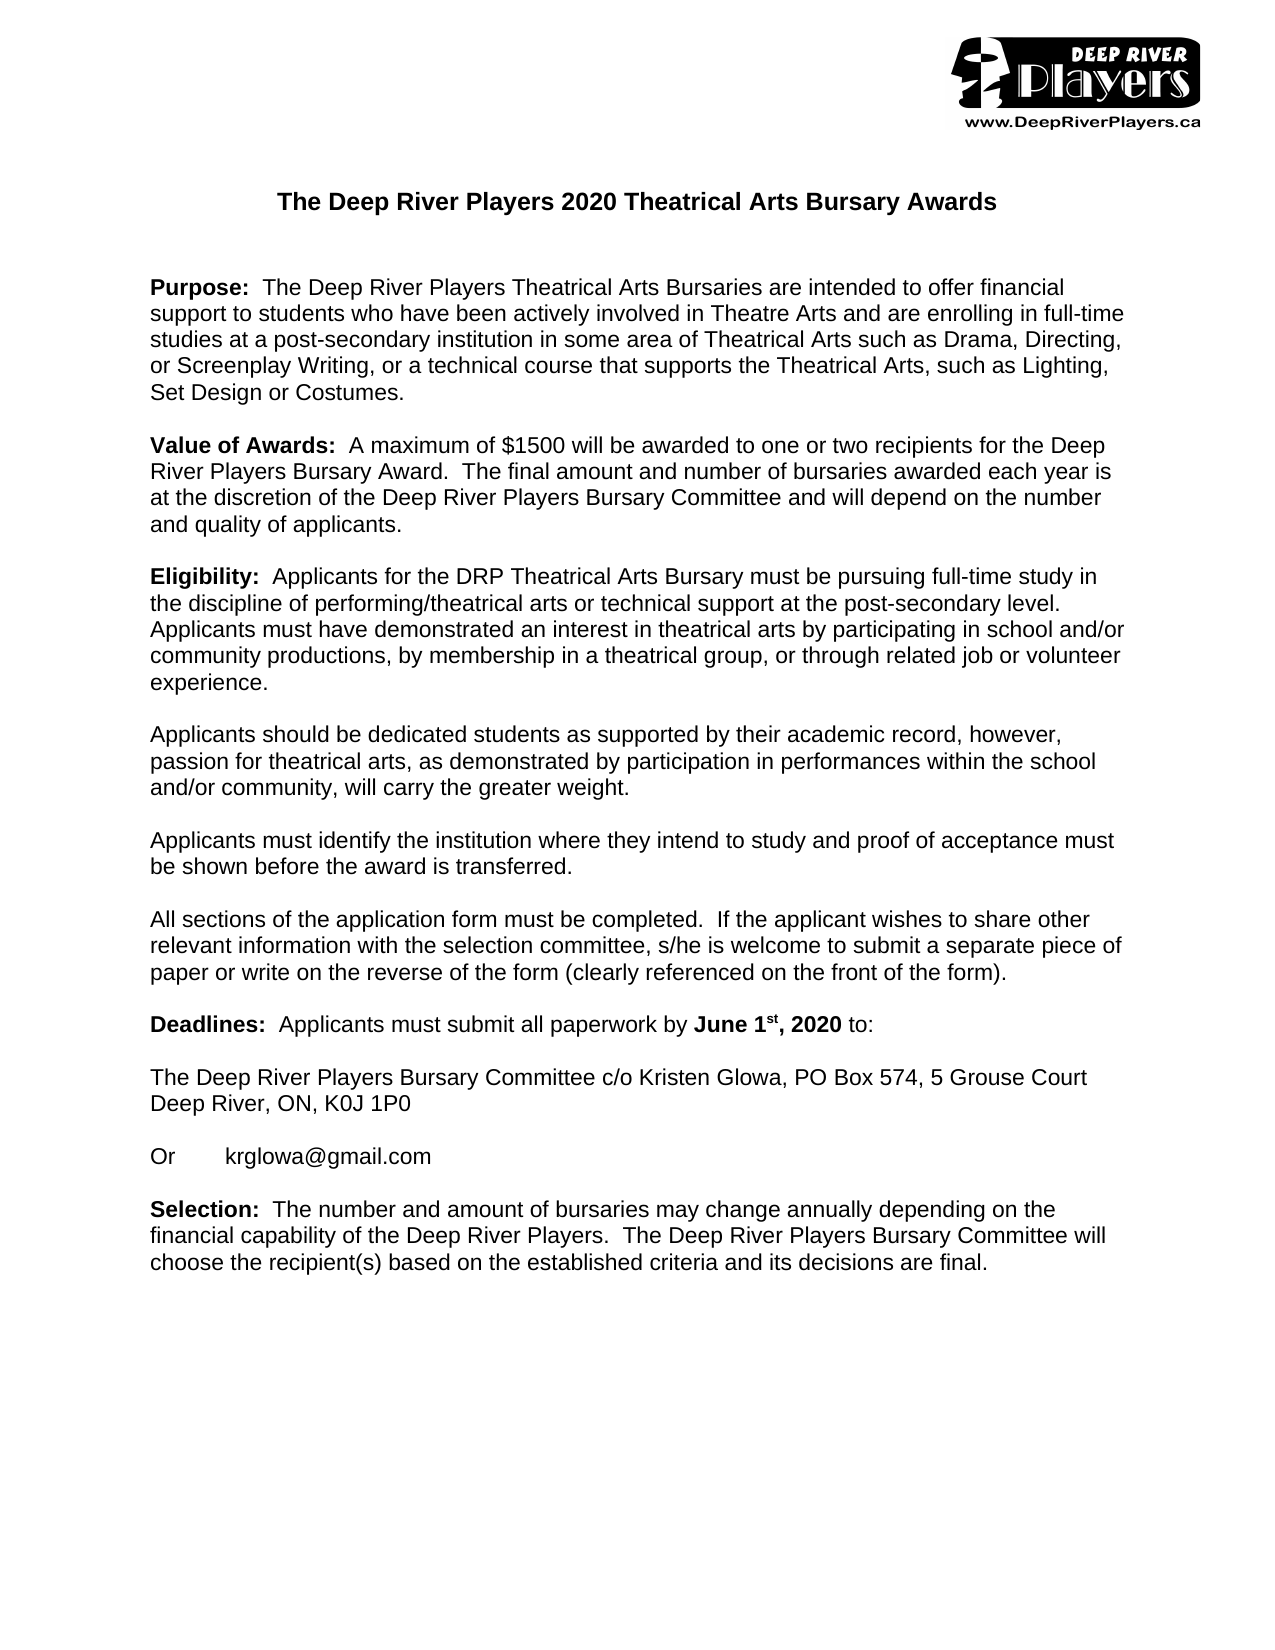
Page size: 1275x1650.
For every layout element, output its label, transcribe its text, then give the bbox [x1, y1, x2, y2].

text Applicants must have demonstrated an interest in theatrical arts by participating in school and/or community productions, by membership in a theatrical group, or through related job or volunteer experience. [150, 616, 1125, 695]
text Eligibility: Applicants for the DRP Theatrical Arts Bursary must be pursuing full-time study in the discipline of performing/theatrical arts or technical support at the post-secondary level. [150, 563, 1125, 616]
text The Deep River Players Bursary Committee c/o Kristen Glowa, PO Box 574, 5 Grouse Court Deep River, ON, K0J 1P0 [150, 1064, 1125, 1117]
text Selection: The number and amount of bursaries may change annually depending on the financial capability of the Deep River Players. The Deep River Players Bursary Committee will choose the recipient(s) based on the established criteria and its decisions are final. [150, 1196, 1125, 1275]
text The Deep River Players 2020 Theatrical Arts Bursary Awards [150, 187, 1125, 216]
text Or krglowa@gmail.com [150, 1143, 1125, 1169]
picture [945, 37, 1200, 130]
text Deadlines: Applicants must submit all paperwork by June 1st, 2020 to: [150, 1011, 1125, 1038]
text Purpose: The Deep River Players Theatrical Arts Bursaries are intended to offer financial support to students who have been actively involved in Theatre Arts and are enrolling in full-time studies at a post-secondary institution in some area of Theatrical Arts such as Drama, Directing, or Screenplay Writing, or a technical course that supports the Theatrical Arts, such as Lighting, Set Design or Costumes. [150, 273, 1125, 405]
text Applicants must identify the institution where they intend to study and proof of acceptance must be shown before the award is transferred. [150, 827, 1125, 879]
text All sections of the application form must be completed. If the applicant wishes to share other relevant information with the selection committee, s/he is welcome to submit a separate piece of paper or write on the reverse of the form (clearly referenced on the front of the form). [150, 906, 1125, 985]
text Value of Awards: A maximum of $1500 will be awarded to one or two recipients for the Deep River Players Bursary Award. The final amount and number of bursaries awarded each year is at the discretion of the Deep River Players Bursary Committee and will depend on the number and quality of applicants. [150, 432, 1125, 537]
text Applicants should be dedicated students as supported by their academic record, however, passion for theatrical arts, as demonstrated by participation in performances within the school and/or community, will carry the greater weight. [150, 721, 1125, 801]
